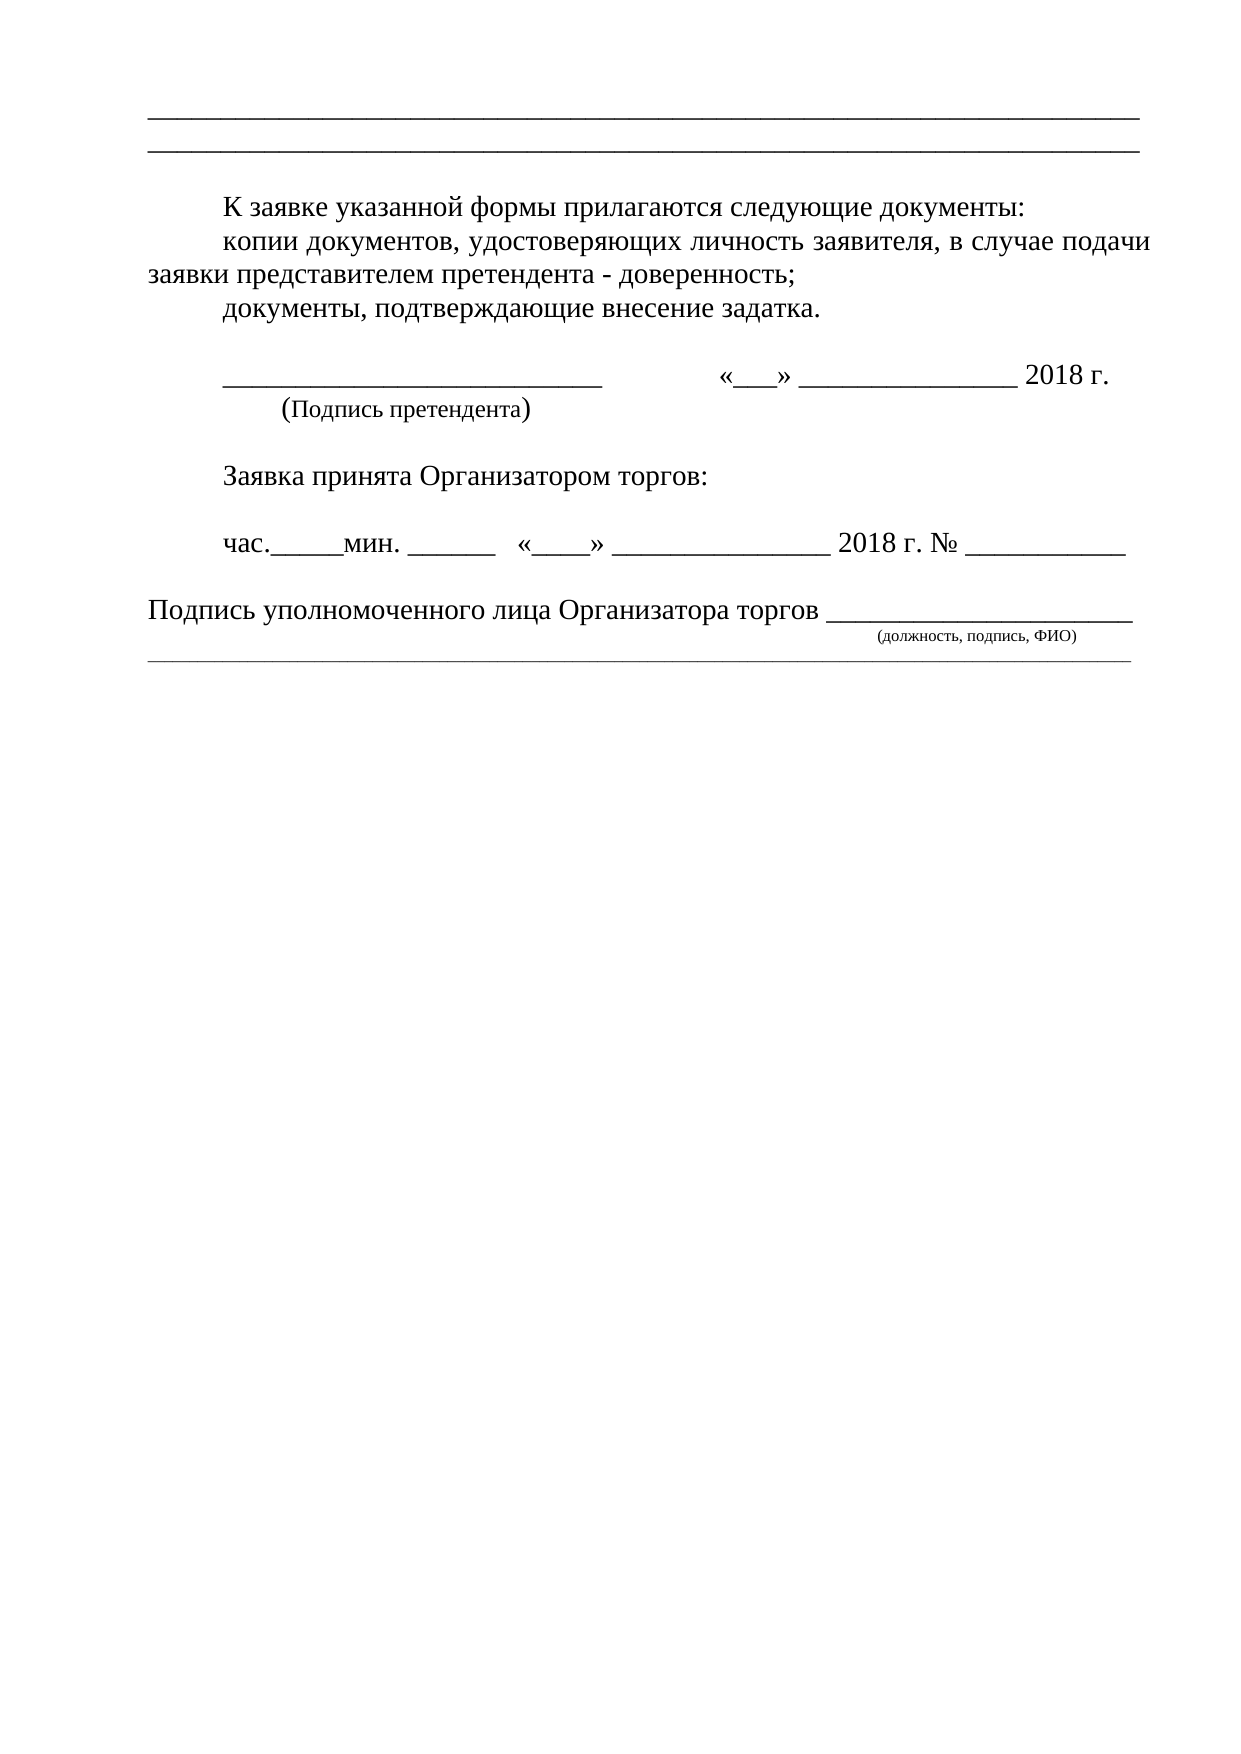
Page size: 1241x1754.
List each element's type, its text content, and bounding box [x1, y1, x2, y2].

text Подпись уполномоченного лица Организатора торгов _____________________ [148, 592, 1152, 625]
text (Подпись претендента) [148, 391, 1152, 424]
text Заявка принята Организатором торгов: [148, 458, 1152, 491]
text __________________________ «___» _______________ 2018 г. [148, 357, 1152, 391]
text ______________________________________________________________________________________________________________________ [148, 644, 1152, 664]
text копии документов, удостоверяющих личность заявителя, в случае подачи заявки представителем претендента - доверенность; [148, 223, 1152, 290]
text К заявке указанной формы прилагаются следующие документы: [148, 189, 1152, 223]
text (должность, подпись, ФИО) [148, 625, 1152, 644]
text час._____мин. ______ «____» _______________ 2018 г. № ___________ [148, 525, 1152, 558]
text документы, подтверждающие внесение задатка. [148, 290, 1152, 323]
text ________________________________________________________________________________________________________________________________________ [148, 89, 1152, 156]
